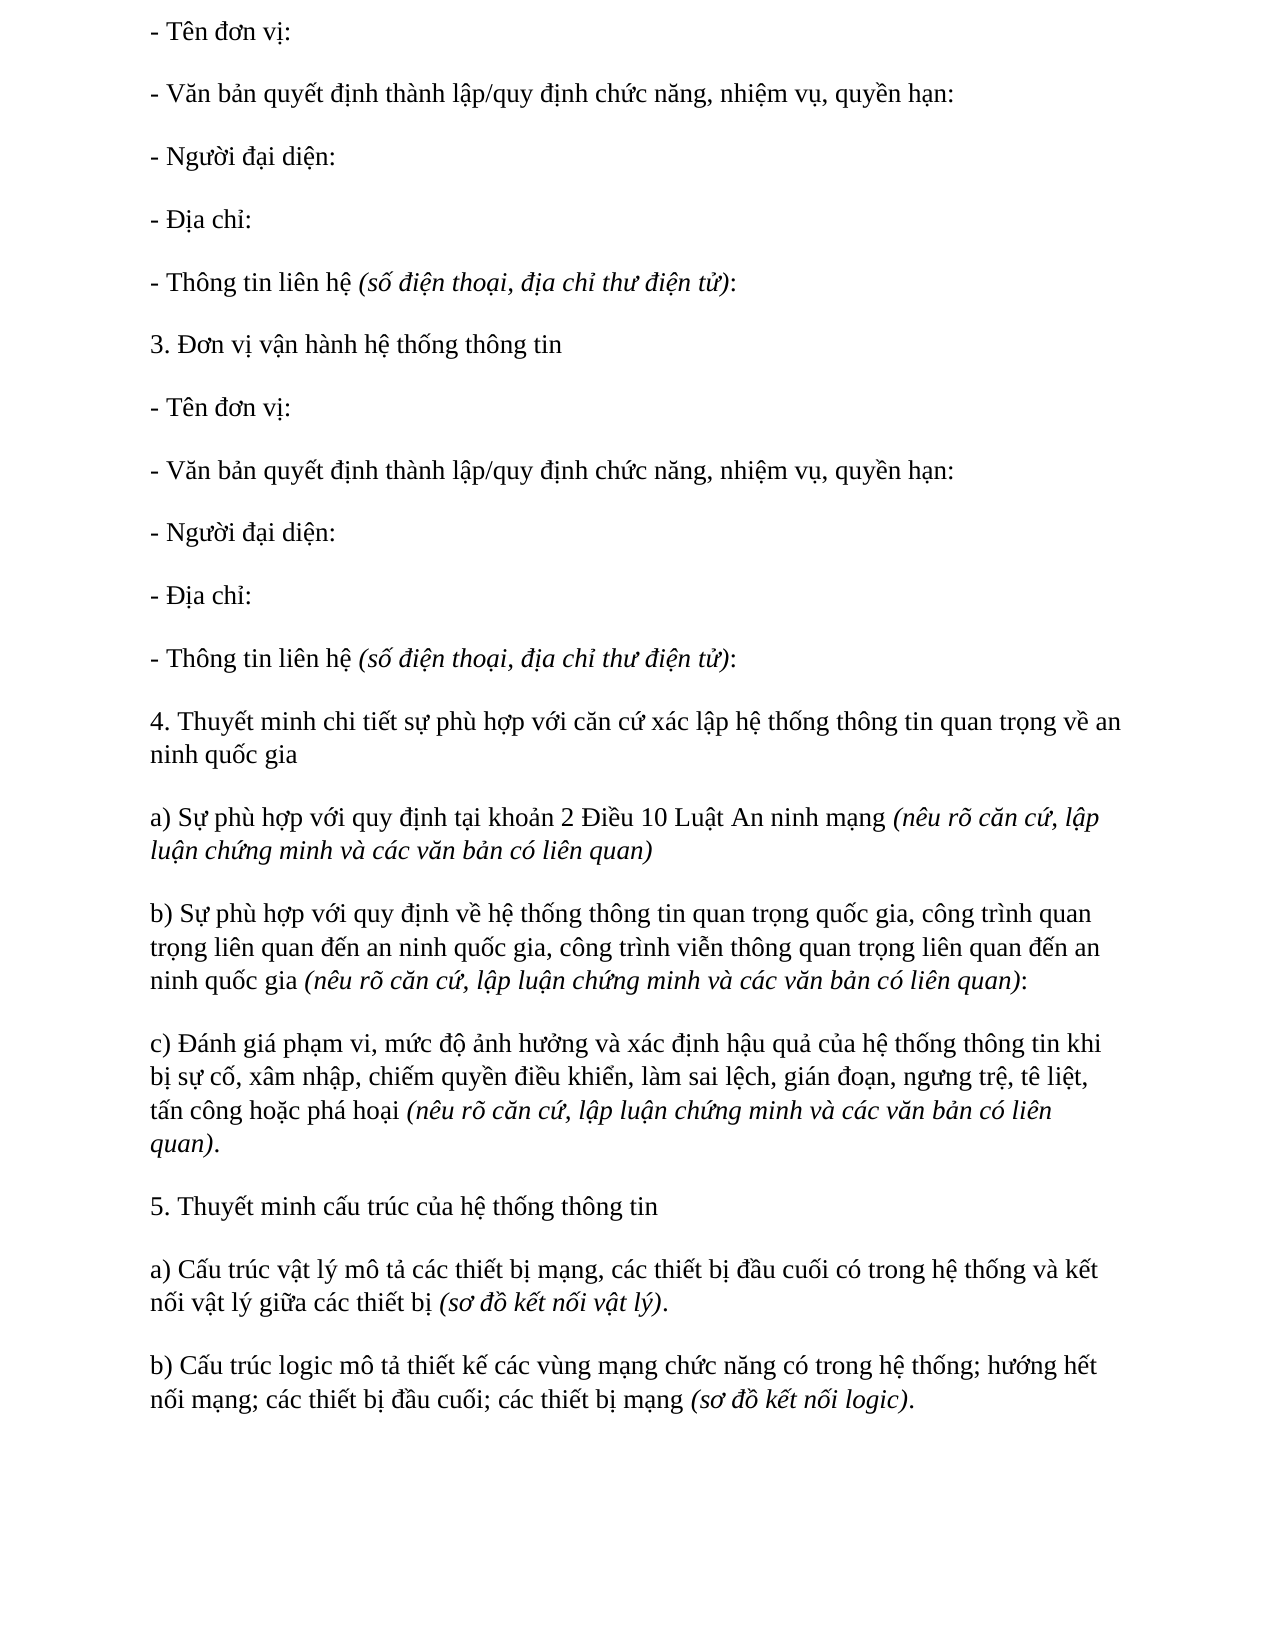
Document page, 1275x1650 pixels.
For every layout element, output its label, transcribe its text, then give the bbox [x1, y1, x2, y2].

text - Địa chỉ: [150, 579, 1125, 610]
text a) Cấu trúc vật lý mô tả các thiết bị mạng, các thiết bị đầu cuối có trong hệ thống và kết nối vật lý giữa các thiết bị (sơ đồ kết nối vật lý). [150, 1253, 1125, 1318]
text - Văn bản quyết định thành lập/quy định chức năng, nhiệm vụ, quyền hạn: [150, 454, 1125, 485]
text - Tên đơn vị: [150, 15, 1125, 46]
text - Tên đơn vị: [150, 391, 1125, 422]
text - Văn bản quyết định thành lập/quy định chức năng, nhiệm vụ, quyền hạn: [150, 77, 1125, 109]
text - Địa chỉ: [150, 203, 1125, 234]
text - Thông tin liên hệ (số điện thoại, địa chỉ thư điện tử): [150, 642, 1125, 673]
text 5. Thuyết minh cấu trúc của hệ thống thông tin [150, 1190, 1125, 1221]
text a) Sự phù hợp với quy định tại khoản 2 Điều 10 Luật An ninh mạng (nêu rõ căn cứ, lập luận chứng minh và các văn bản có liên quan) [150, 801, 1125, 866]
text - Người đại diện: [150, 140, 1125, 171]
text b) Sự phù hợp với quy định về hệ thống thông tin quan trọng quốc gia, công trình quan trọng liên quan đến an ninh quốc gia, công trình viễn thông quan trọng liên quan đến an ninh quốc gia (nêu rõ căn cứ, lập luận chứng minh và các văn bản có liên quan): [150, 897, 1125, 995]
text c) Đánh giá phạm vi, mức độ ảnh hưởng và xác định hậu quả của hệ thống thông tin khi bị sự cố, xâm nhập, chiếm quyền điều khiển, làm sai lệch, gián đoạn, ngưng trệ, tê liệt, tấn công hoặc phá hoại (nêu rõ căn cứ, lập luận chứng minh và các văn bản có liên quan). [150, 1027, 1125, 1159]
text b) Cấu trúc logic mô tả thiết kế các vùng mạng chức năng có trong hệ thống; hướng hết nối mạng; các thiết bị đầu cuối; các thiết bị mạng (sơ đồ kết nối logic). [150, 1349, 1125, 1414]
text - Người đại diện: [150, 516, 1125, 548]
text 4. Thuyết minh chi tiết sự phù hợp với căn cứ xác lập hệ thống thông tin quan trọng về an ninh quốc gia [150, 704, 1125, 769]
text - Thông tin liên hệ (số điện thoại, địa chỉ thư điện tử): [150, 266, 1125, 297]
text 3. Đơn vị vận hành hệ thống thông tin [150, 328, 1125, 359]
